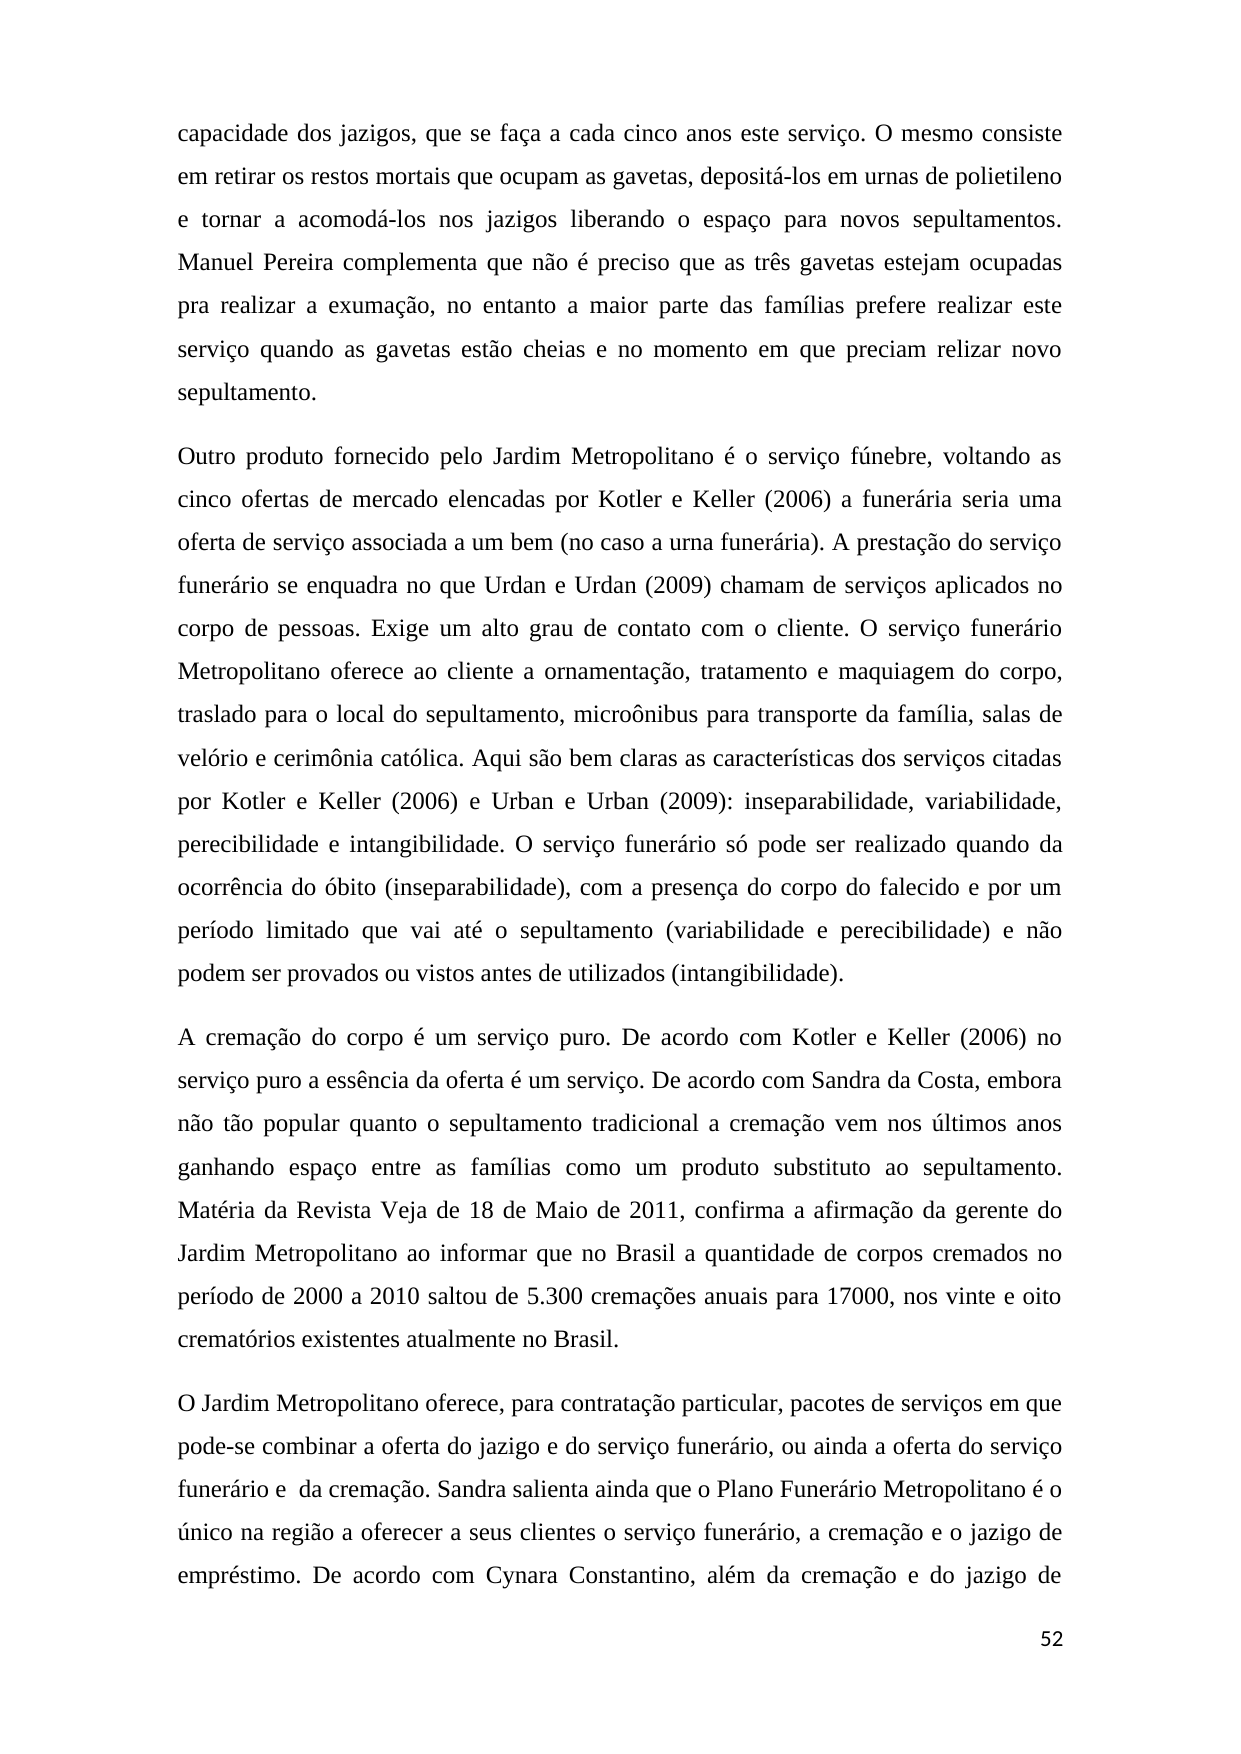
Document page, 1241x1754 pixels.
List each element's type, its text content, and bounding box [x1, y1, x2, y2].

text Outro produto fornecido pelo Jardim Metropolitano é o serviço fúnebre, voltando as cinco ofertas de mercado elencadas por Kotler e Keller (2006) a funerária seria uma oferta de serviço associada a um bem (no caso a urna funerária). A prestação do serviço funerário se enquadra no que Urdan e Urdan (2009) chamam de serviços aplicados no corpo de pessoas. Exige um alto grau de contato com o cliente. O serviço funerário Metropolitano oferece ao cliente a ornamentação, tratamento e maquiagem do corpo, traslado para o local do sepultamento, microônibus para transporte da família, salas de velório e cerimônia católica. Aqui são bem claras as características dos serviços citadas por Kotler e Keller (2006) e Urban e Urban (2009): inseparabilidade, variabilidade, perecibilidade e intangibilidade. O serviço funerário só pode ser realizado quando da ocorrência do óbito (inseparabilidade), com a presença do corpo do falecido e por um período limitado que vai até o sepultamento (variabilidade e perecibilidade) e não podem ser provados ou vistos antes de utilizados (intangibilidade). [177, 441, 1063, 987]
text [177, 1388, 1063, 1589]
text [177, 118, 1063, 406]
text A cremação do corpo é um serviço puro. De acordo com Kotler e Keller (2006) no serviço puro a essência da oferta é um serviço. De acordo com Sandra da Costa, embora não tão popular quanto o sepultamento tradicional a cremação vem nos últimos anos ganhando espaço entre as famílias como um produto substituto ao sepultamento. Matéria da Revista Veja de 18 de Maio de 2011, confirma a afirmação da gerente do Jardim Metropolitano ao informar que no Brasil a quantidade de corpos cremados no período de 2000 a 2010 saltou de 5.300 cremações anuais para 17000, nos vinte e oito crematórios existentes atualmente no Brasil. [177, 1022, 1063, 1353]
